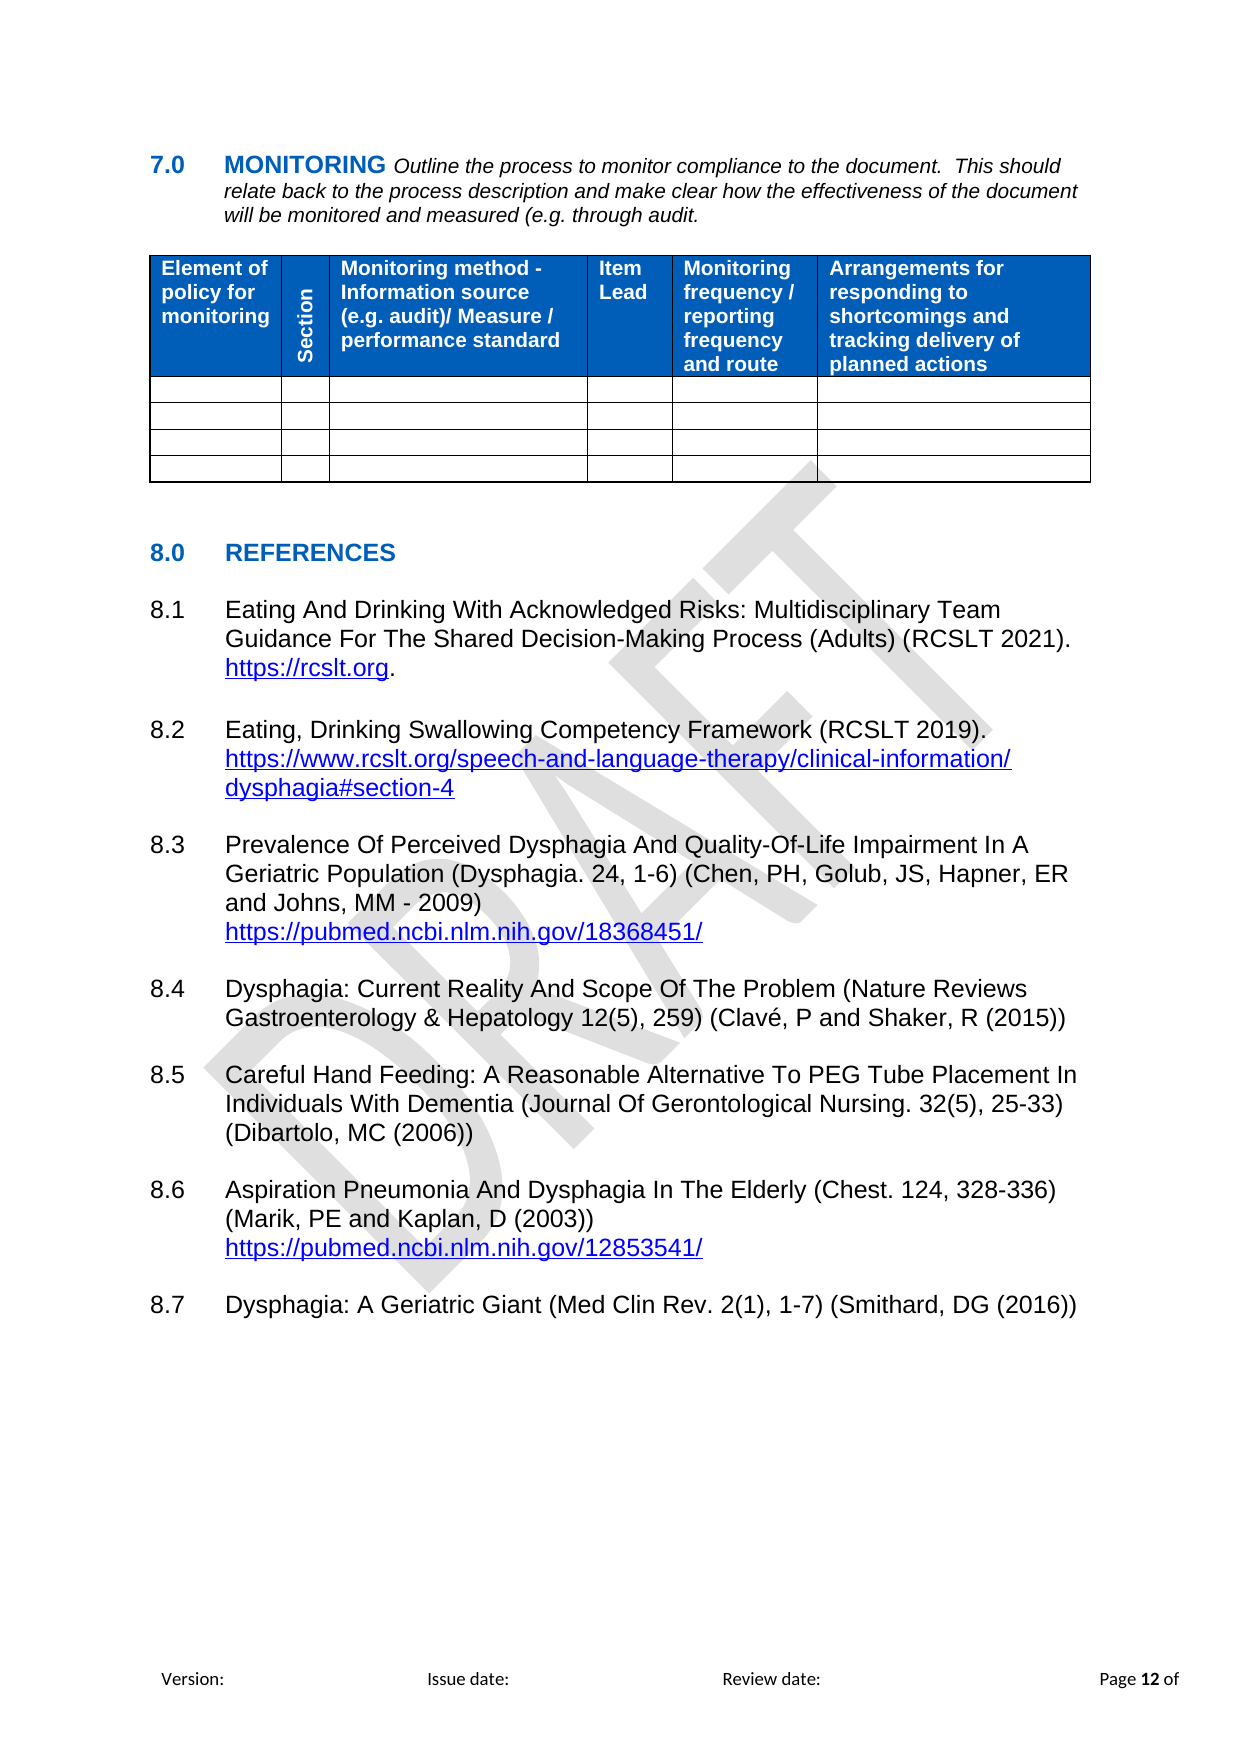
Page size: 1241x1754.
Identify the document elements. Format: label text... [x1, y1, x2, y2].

text https://pubmed.ncbi.nlm.nih.gov/12853541/ [225, 1233, 1090, 1262]
table_cell [588, 430, 672, 455]
table_header Item Lead [588, 256, 672, 376]
table_cell [282, 456, 329, 481]
table_cell [588, 403, 672, 428]
table_cell [818, 456, 1090, 481]
text 8.6 Aspiration Pneumonia And Dysphagia In The Elderly (Chest. 124, 328-336) (Marik, PE and Kaplan, D (2003)) [150, 1176, 1090, 1233]
table_cell [673, 403, 817, 428]
text https://pubmed.ncbi.nlm.nih.gov/18368451/ [150, 917, 1090, 946]
table_cell [818, 377, 1090, 402]
table_header Monitoring frequency / reporting frequency and route [673, 256, 817, 376]
text 8.7 Dysphagia: A Geriatric Giant (Med Clin Rev. 2(1), 1-7) (Smithard, DG (2016)) [150, 1291, 1090, 1319]
table_cell [151, 403, 281, 428]
table_cell [673, 456, 817, 481]
table_header Monitoring method - Information source (e.g. audit)/ Measure / performance standard [330, 256, 587, 376]
table_header Element of policy for monitoring [151, 256, 281, 376]
text 8.4 Dysphagia: Current Reality And Scope Of The Problem (Nature Reviews Gastroenterology & Hepatology 12(5), 259) (Clavé, P and Shaker, R (2015)) [150, 974, 1090, 1032]
table_cell [330, 430, 587, 455]
table_cell [282, 403, 329, 428]
table_cell [330, 377, 587, 402]
table_cell [588, 456, 672, 481]
table_header Arrangements for responding to shortcomings and tracking delivery of planned actions [818, 256, 1090, 376]
text 7.0 MONITORING Outline the process to monitor compliance to the document. This should relate back to the process description and make clear how the effectiveness of the document will be monitored and measured (e.g. through audit. [150, 150, 1090, 227]
table_cell [818, 403, 1090, 428]
table_cell [282, 377, 329, 402]
table_cell [330, 403, 587, 428]
table_cell [282, 430, 329, 455]
table_cell [330, 456, 587, 481]
table_cell [818, 430, 1090, 455]
text 8.3 Prevalence Of Perceived Dysphagia And Quality-Of-Life Impairment In A Geriatric Population (Dysphagia. 24, 1-6) (Chen, PH, Golub, JS, Hapner, ER and Johns, MM - 2009) [150, 831, 1090, 917]
table_cell [151, 430, 281, 455]
text 8.2 Eating, Drinking Swallowing Competency Framework (RCSLT 2019). https://www.rcslt.org/speech-and-language-therapy/clinical-information/dysphagia#section-4 [150, 716, 1090, 802]
table_header Section [282, 256, 329, 376]
text 8.1 Eating And Drinking With Acknowledged Risks: Multidisciplinary Team Guidance For The Shared Decision-Making Process (Adults) (RCSLT 2021). https://rcslt.org. [150, 595, 1090, 681]
table_cell [151, 377, 281, 402]
text 8.5 Careful Hand Feeding: A Reasonable Alternative To PEG Tube Placement In Individuals With Dementia (Journal Of Gerontological Nursing. 32(5), 25-33) (Dibartolo, MC (2006)) [150, 1061, 1090, 1147]
table_cell [673, 377, 817, 402]
table_cell [151, 456, 281, 481]
table_cell [588, 377, 672, 402]
table_cell [673, 430, 817, 455]
text 8.0 REFERENCES [150, 538, 1090, 567]
